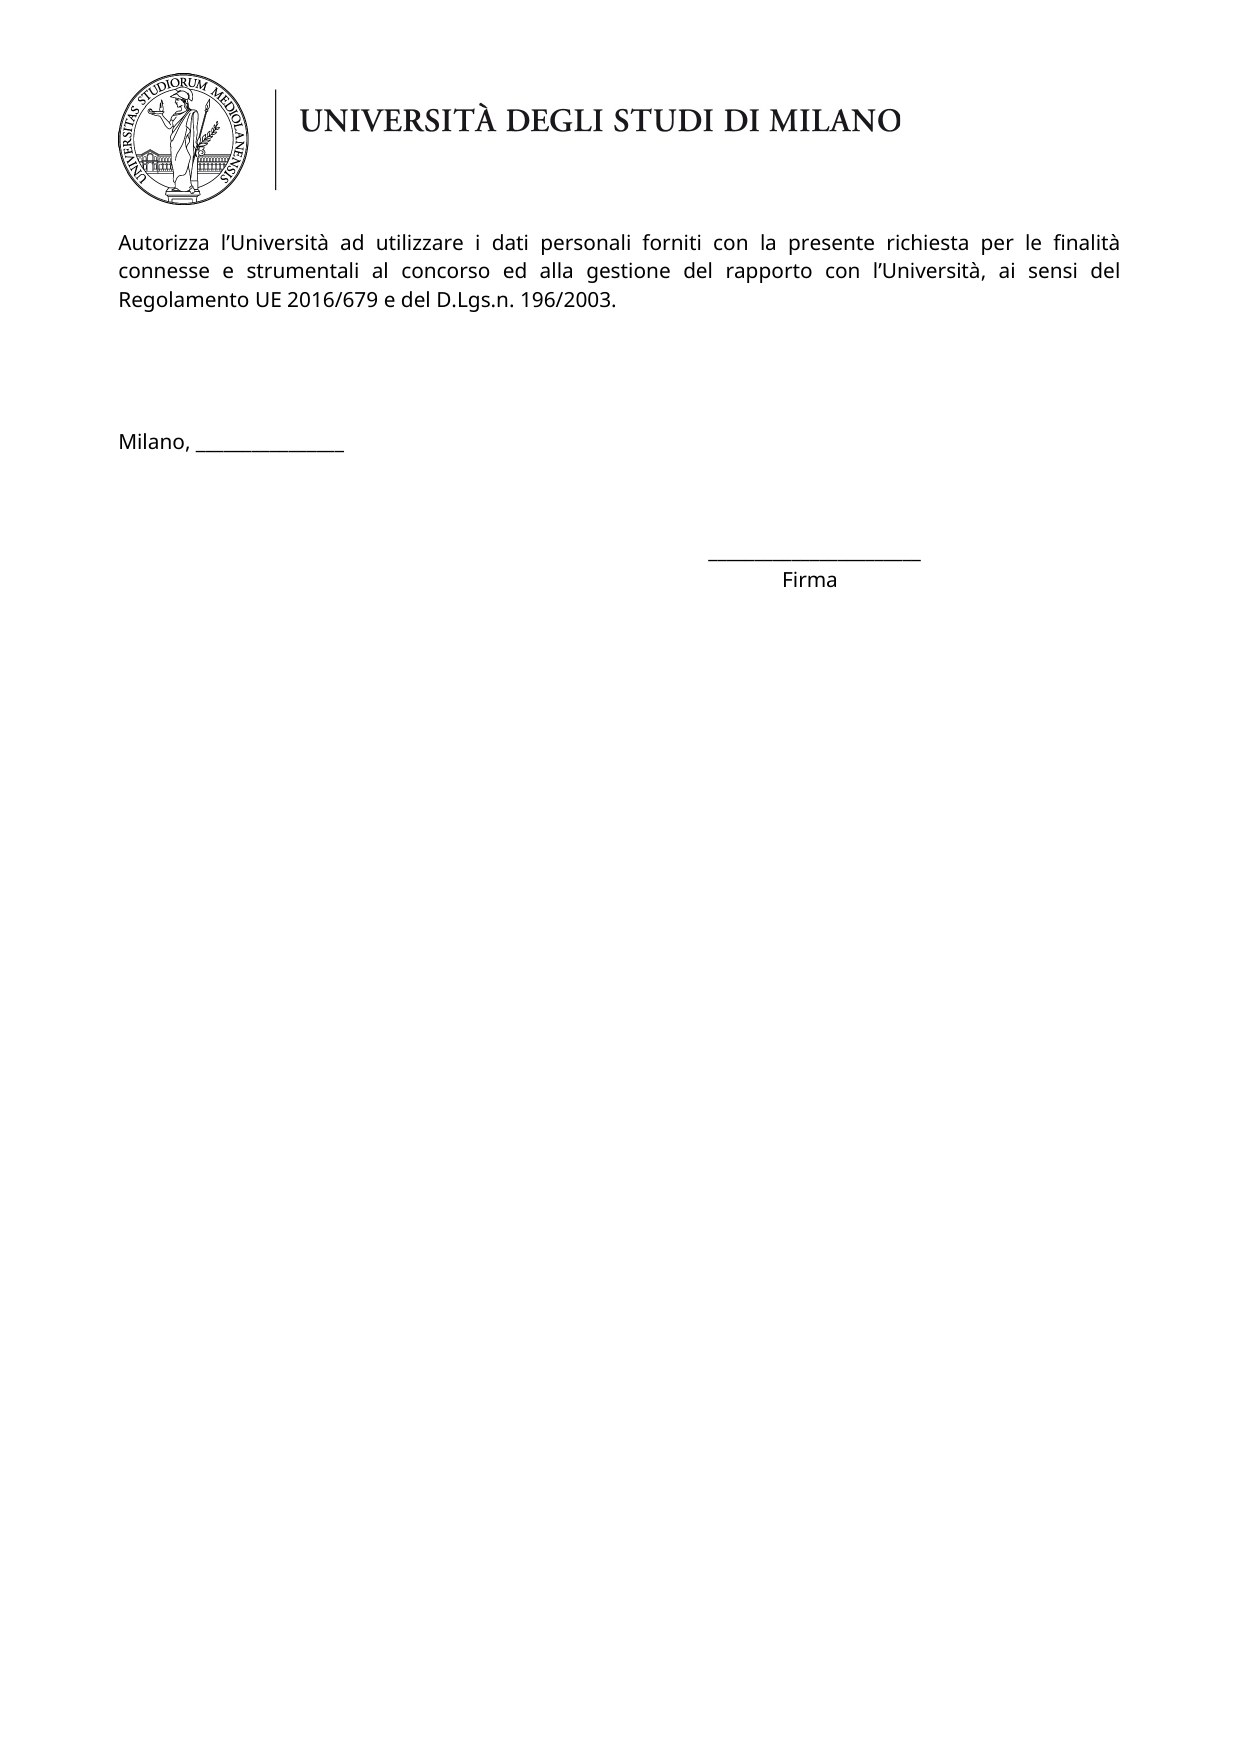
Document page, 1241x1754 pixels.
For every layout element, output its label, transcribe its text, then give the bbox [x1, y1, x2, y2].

text Firma [118, 565, 1122, 593]
text Milano, ________________ [118, 427, 1122, 456]
text Autorizza l’Università ad utilizzare i dati personali forniti con la presente richiesta per le finalità connesse e strumentali al concorso ed alla gestione del rapporto con l’Università, ai sensi del Regolamento UE 2016/679 e del D.Lgs.n. 196/2003. [118, 228, 1122, 313]
picture [118, 73, 901, 205]
text _______________________ [118, 537, 1122, 565]
